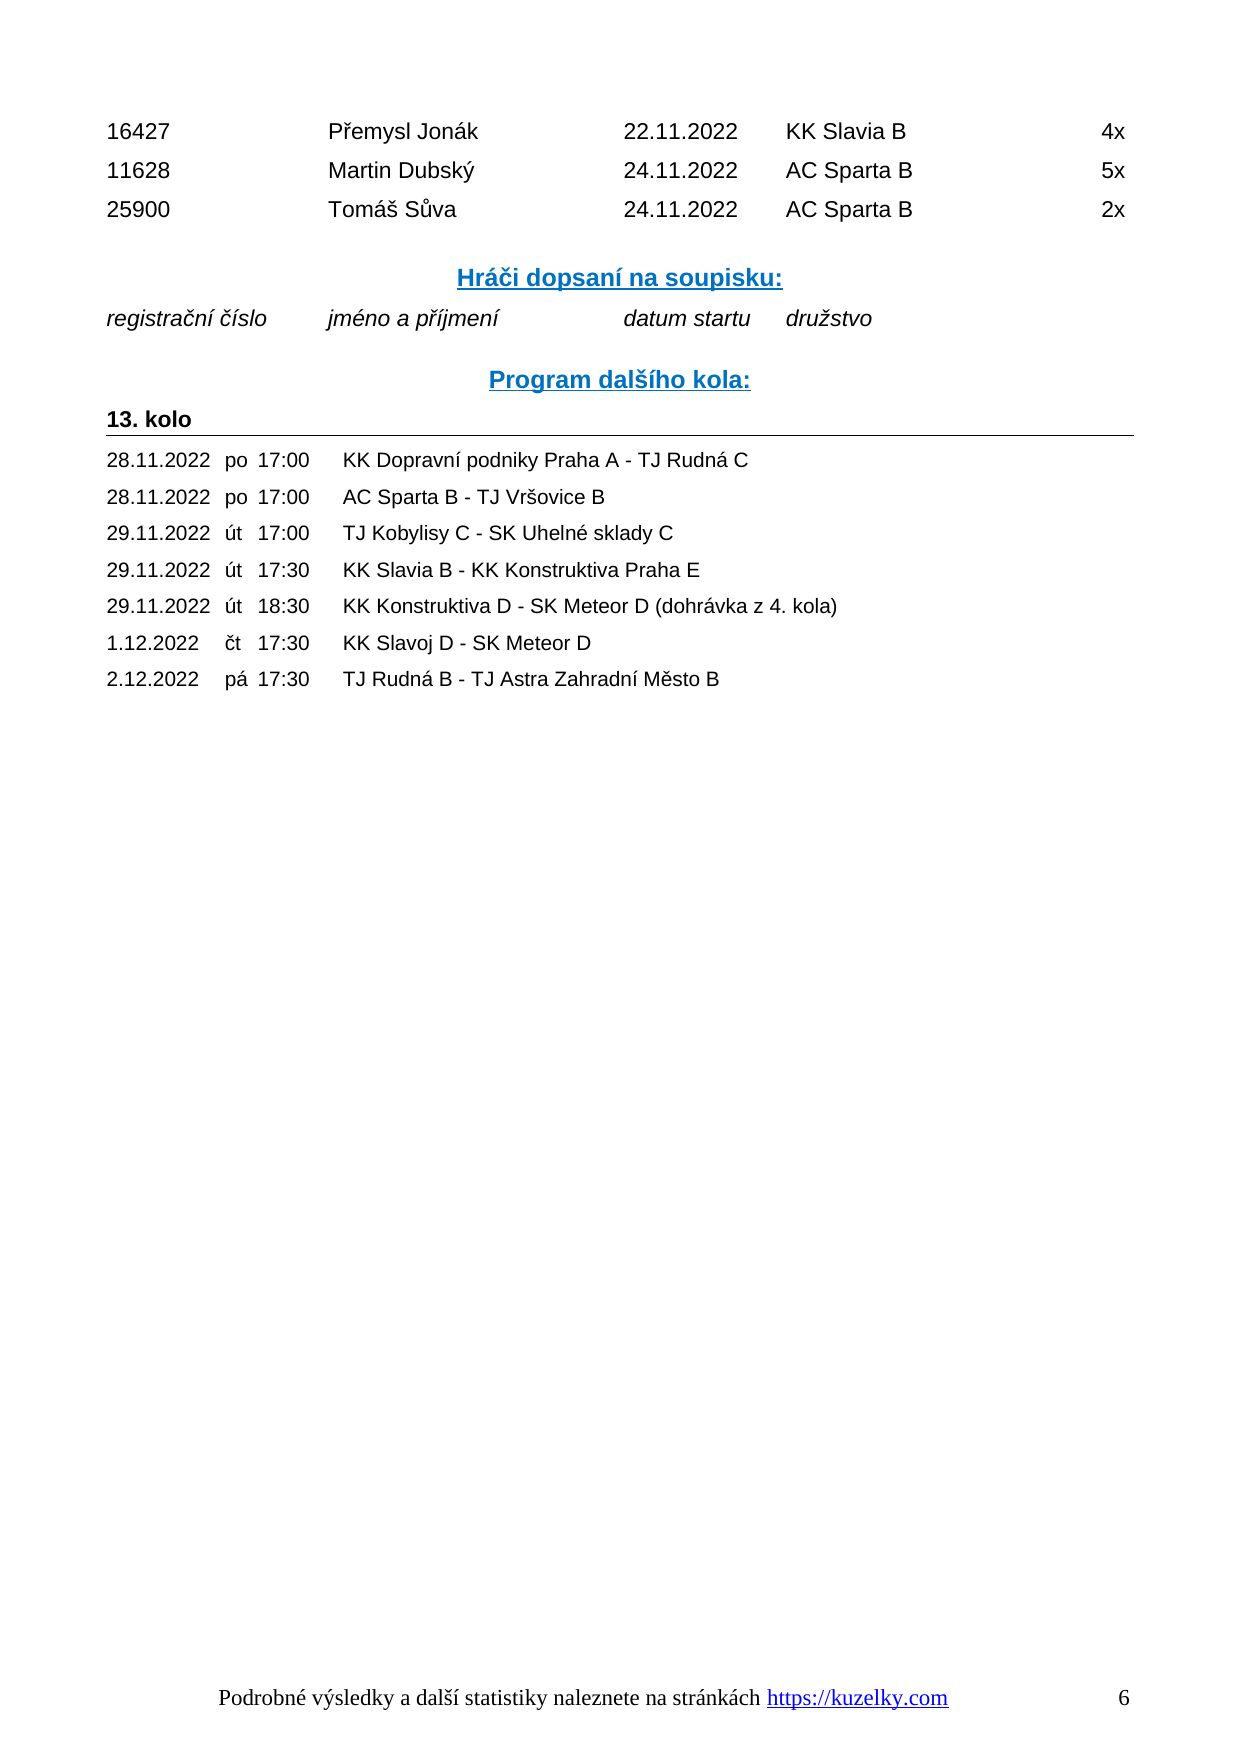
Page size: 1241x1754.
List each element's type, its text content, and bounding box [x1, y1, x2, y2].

text 25900 Tomáš Sůva 24.11.2022 AC Sparta B 2x [106, 196, 1134, 222]
text Hráči dopsaní na soupisku: [94, 235, 1145, 292]
text 2.12.2022 pá 17:30 TJ Rudná B - TJ Astra Zahradní Město B [106, 667, 1134, 691]
text 16427 Přemysl Jonák 22.11.2022 KK Slavia B 4x [106, 118, 1134, 144]
text registrační číslo jméno a příjmení datum startu družstvo [106, 305, 1134, 331]
text 1.12.2022 čt 17:30 KK Slavoj D - SK Meteor D [106, 631, 1134, 654]
text 29.11.2022 út 18:30 KK Konstruktiva D - SK Meteor D (dohrávka z 4. kola) [106, 594, 1134, 618]
text 28.11.2022 po 17:00 AC Sparta B - TJ Vršovice B [106, 485, 1134, 509]
text 13. kolo [106, 406, 1134, 435]
text 29.11.2022 út 17:30 KK Slavia B - KK Konstruktiva Praha E [106, 558, 1134, 582]
text 11628 Martin Dubský 24.11.2022 AC Sparta B 5x [106, 157, 1134, 183]
text 28.11.2022 po 17:00 KK Dopravní podniky Praha A - TJ Rudná C [106, 448, 1134, 472]
text Program dalšího kola: [94, 365, 1145, 394]
text 29.11.2022 út 17:00 TJ Kobylisy C - SK Uhelné sklady C [106, 521, 1134, 545]
